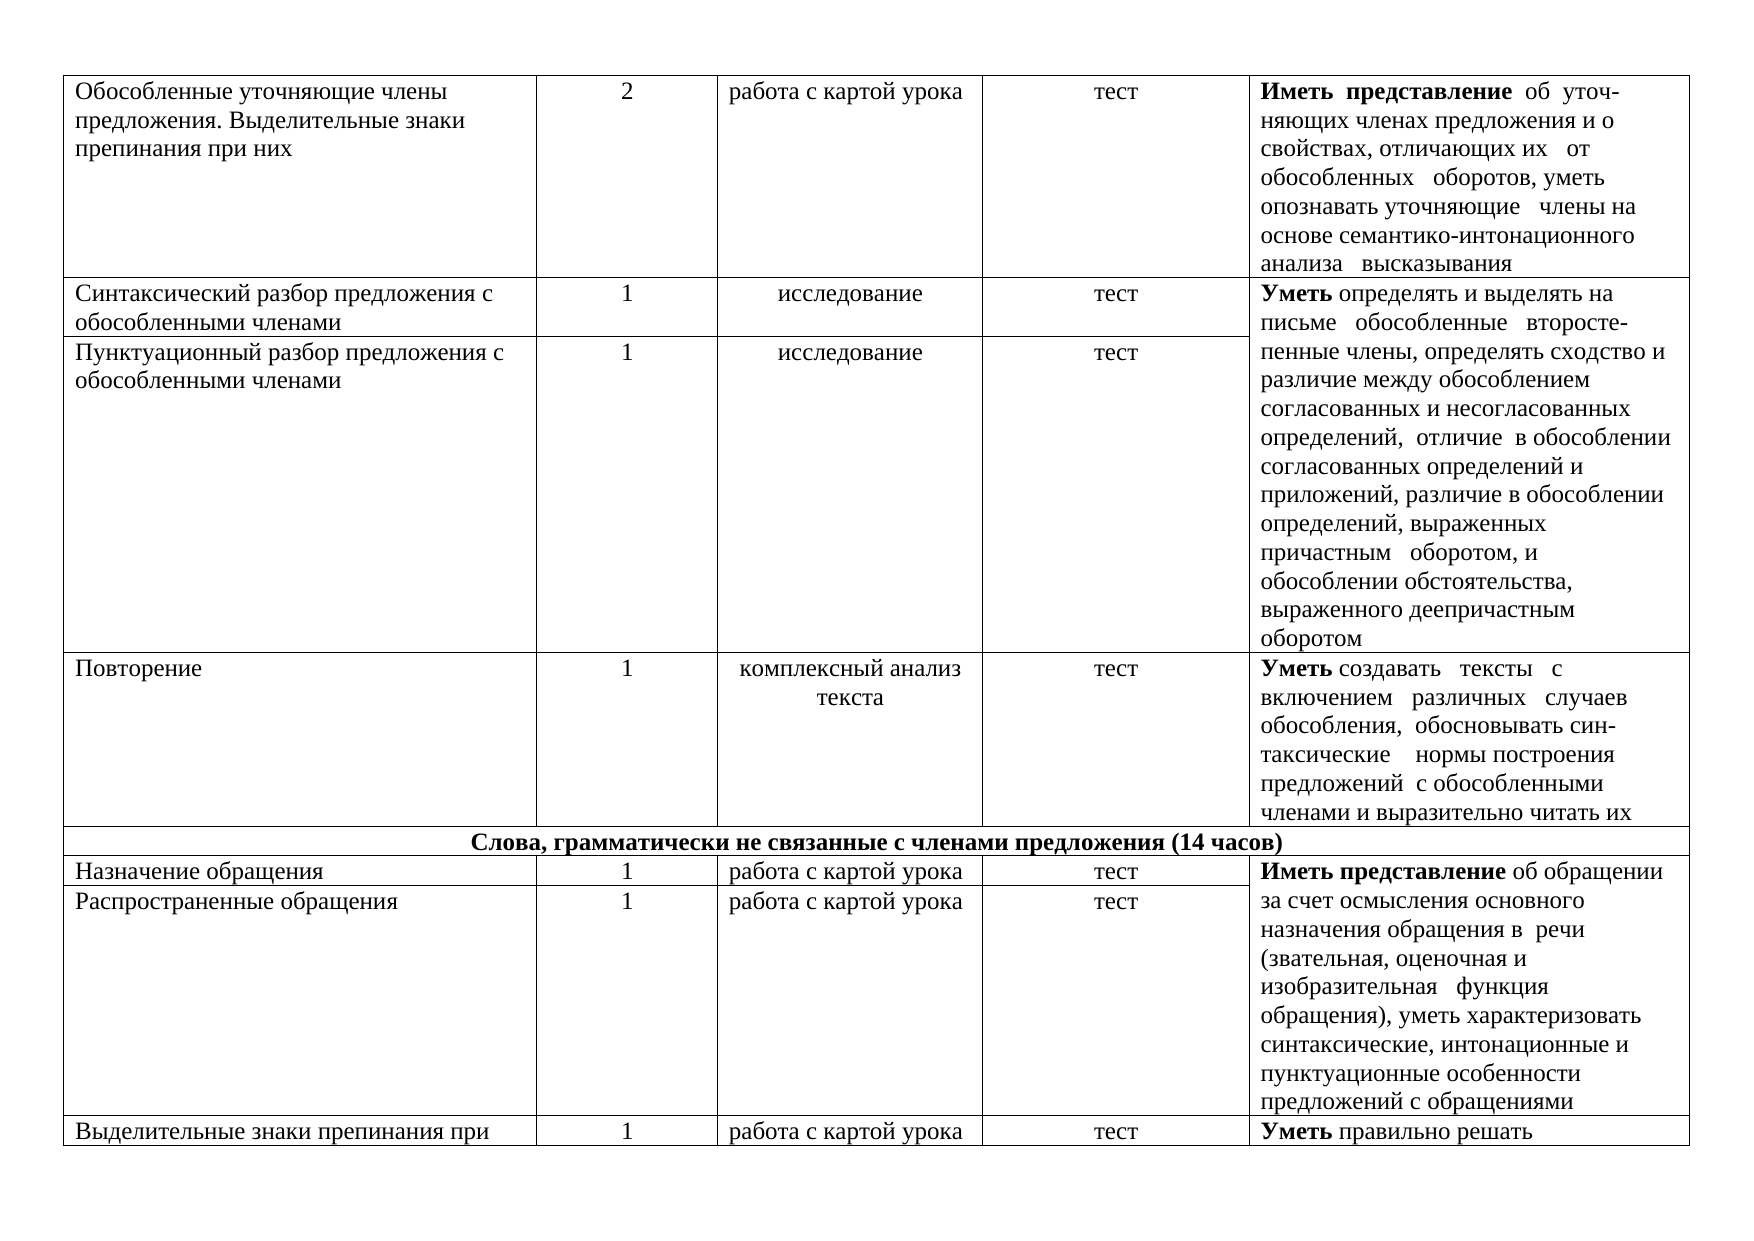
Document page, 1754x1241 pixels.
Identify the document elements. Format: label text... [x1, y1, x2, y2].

table_cell Обособленные уточняющие члены предложения. Выделительные знаки препинания при них [64, 76, 536, 277]
table_cell 1 [537, 1116, 717, 1145]
table_cell исследование [718, 337, 982, 652]
table_cell Уметь определять и выделять на письме обособленные второстепенные члены, определять сходство и различие между обособлением согласованных и несогласованных определений, отличие в обособлении согласованных определений и приложений, различие в обособлении определений, выраженных причастным оборотом, и обособлении обстоятельства, выраженного деепричастным оборотом [1250, 278, 1689, 652]
table_cell комплексный анализ текста [718, 653, 982, 826]
table_cell 2 [537, 76, 717, 277]
table_cell Иметь представление об обращении за счет осмысления основного назначения обращения в речи (звательная, оценочная и изобразительная функция обращения), уметь характеризовать синтаксические, интонационные и пунктуационные особенности предложений с обращениями [1250, 856, 1689, 1115]
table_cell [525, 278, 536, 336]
table_cell 1 [537, 886, 717, 1115]
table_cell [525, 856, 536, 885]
table_cell тест [983, 1116, 1249, 1145]
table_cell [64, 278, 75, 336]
table_cell работа с картой урока [718, 856, 982, 885]
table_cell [718, 76, 982, 277]
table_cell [718, 1116, 982, 1145]
table_cell Слова, грамматически не связанные с членами предложения (14 часов) [64, 827, 1689, 855]
table_cell тест [983, 76, 1249, 277]
table_cell Распространенные обращения [64, 886, 536, 1115]
table_cell Иметь представление об уточняющих членах предложения и о свойствах, отличающих их от обособленных оборотов, уметь опознавать уточняющие члены на основе семантико-интонационного анализа высказывания [1250, 76, 1689, 277]
table_cell тест [983, 856, 1249, 885]
table_cell Уметь создавать тексты с включением различных случаев обособления, обосновывать синтаксические нормы построения предложений с обособленными членами и выразительно читать их [1250, 653, 1689, 826]
table_cell исследование [718, 278, 982, 336]
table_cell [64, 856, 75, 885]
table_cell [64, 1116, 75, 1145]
table_cell 1 [537, 653, 717, 826]
table_cell тест [983, 337, 1249, 652]
table_cell тест [983, 886, 1249, 1115]
table_cell 1 [537, 856, 717, 885]
table_cell Повторение [64, 653, 536, 826]
table_cell тест [983, 278, 1249, 336]
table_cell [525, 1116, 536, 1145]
table_cell 1 [537, 337, 717, 652]
table_cell Пунктуационный разбор предложения с обособленными членами [64, 337, 536, 652]
table_cell 1 [537, 278, 717, 336]
table_cell тест [983, 653, 1249, 826]
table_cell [1250, 1116, 1689, 1145]
table_cell работа с картой урока [718, 886, 982, 1115]
